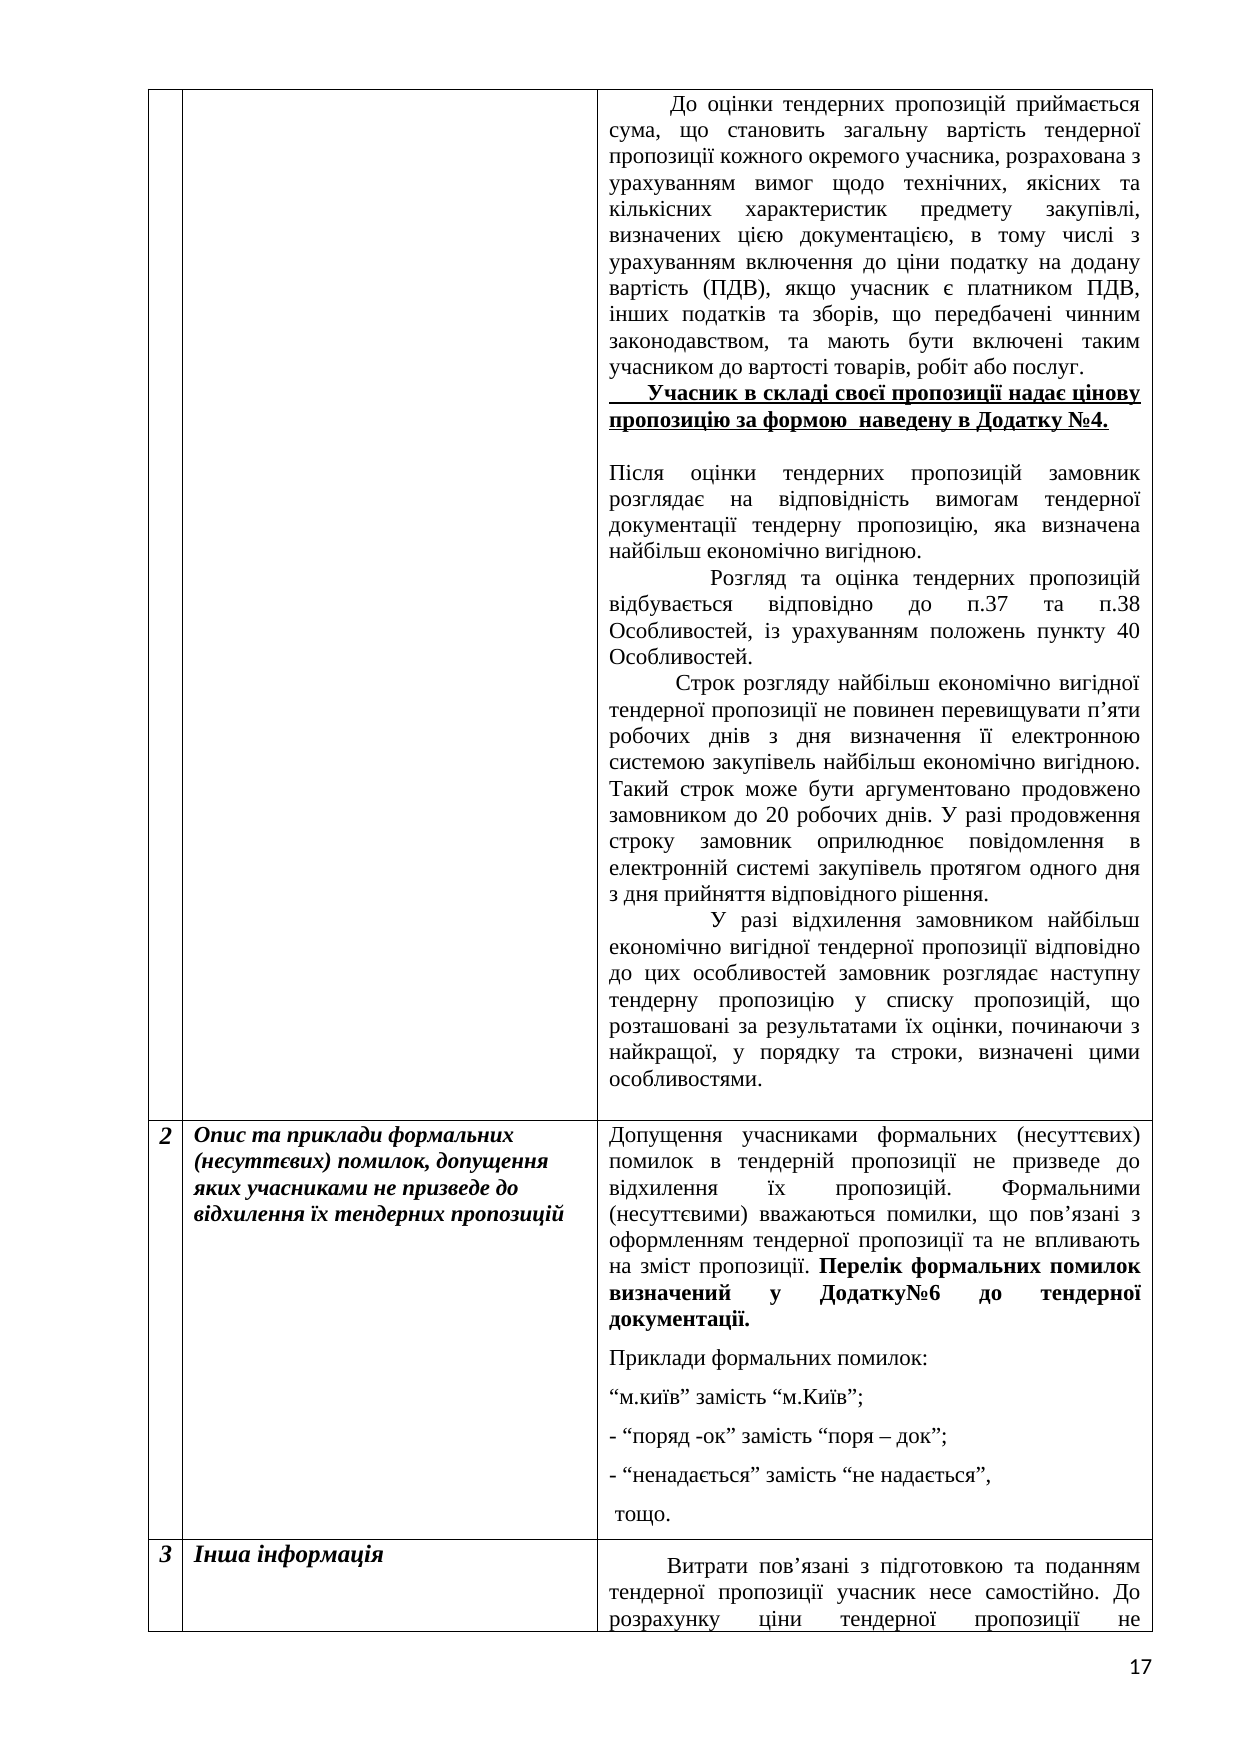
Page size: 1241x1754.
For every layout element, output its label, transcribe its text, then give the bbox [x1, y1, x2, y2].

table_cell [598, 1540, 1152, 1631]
table_cell Допущення учасниками формальних (несуттєвих) помилок в тендерній пропозиції не призведе до відхилення їх пропозицій. Формальними (несуттєвими) вважаються помилки, що пов’язані з оформленням тендерної пропозиції та не впливають на зміст пропозиції. Перелік формальних помилок визначений у Додатку№6 до тендерної документації. Приклади формальних помилок: “м.київ” замість “м.Київ”; - “поряд -ок” замість “поря – док”; - “ненадається” замість “не надається”, тощо. [598, 1121, 1152, 1538]
table_cell 2 [149, 1121, 182, 1538]
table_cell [598, 90, 1152, 1120]
table_cell 1 [149, 90, 182, 1120]
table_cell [183, 90, 597, 1120]
table_cell Опис та приклади формальних (несуттєвих) помилок, допущення яких учасниками не призведе до відхилення їх тендерних пропозицій [183, 1121, 597, 1538]
table_cell Інша інформація [183, 1540, 597, 1631]
table_cell 3 [149, 1540, 182, 1631]
